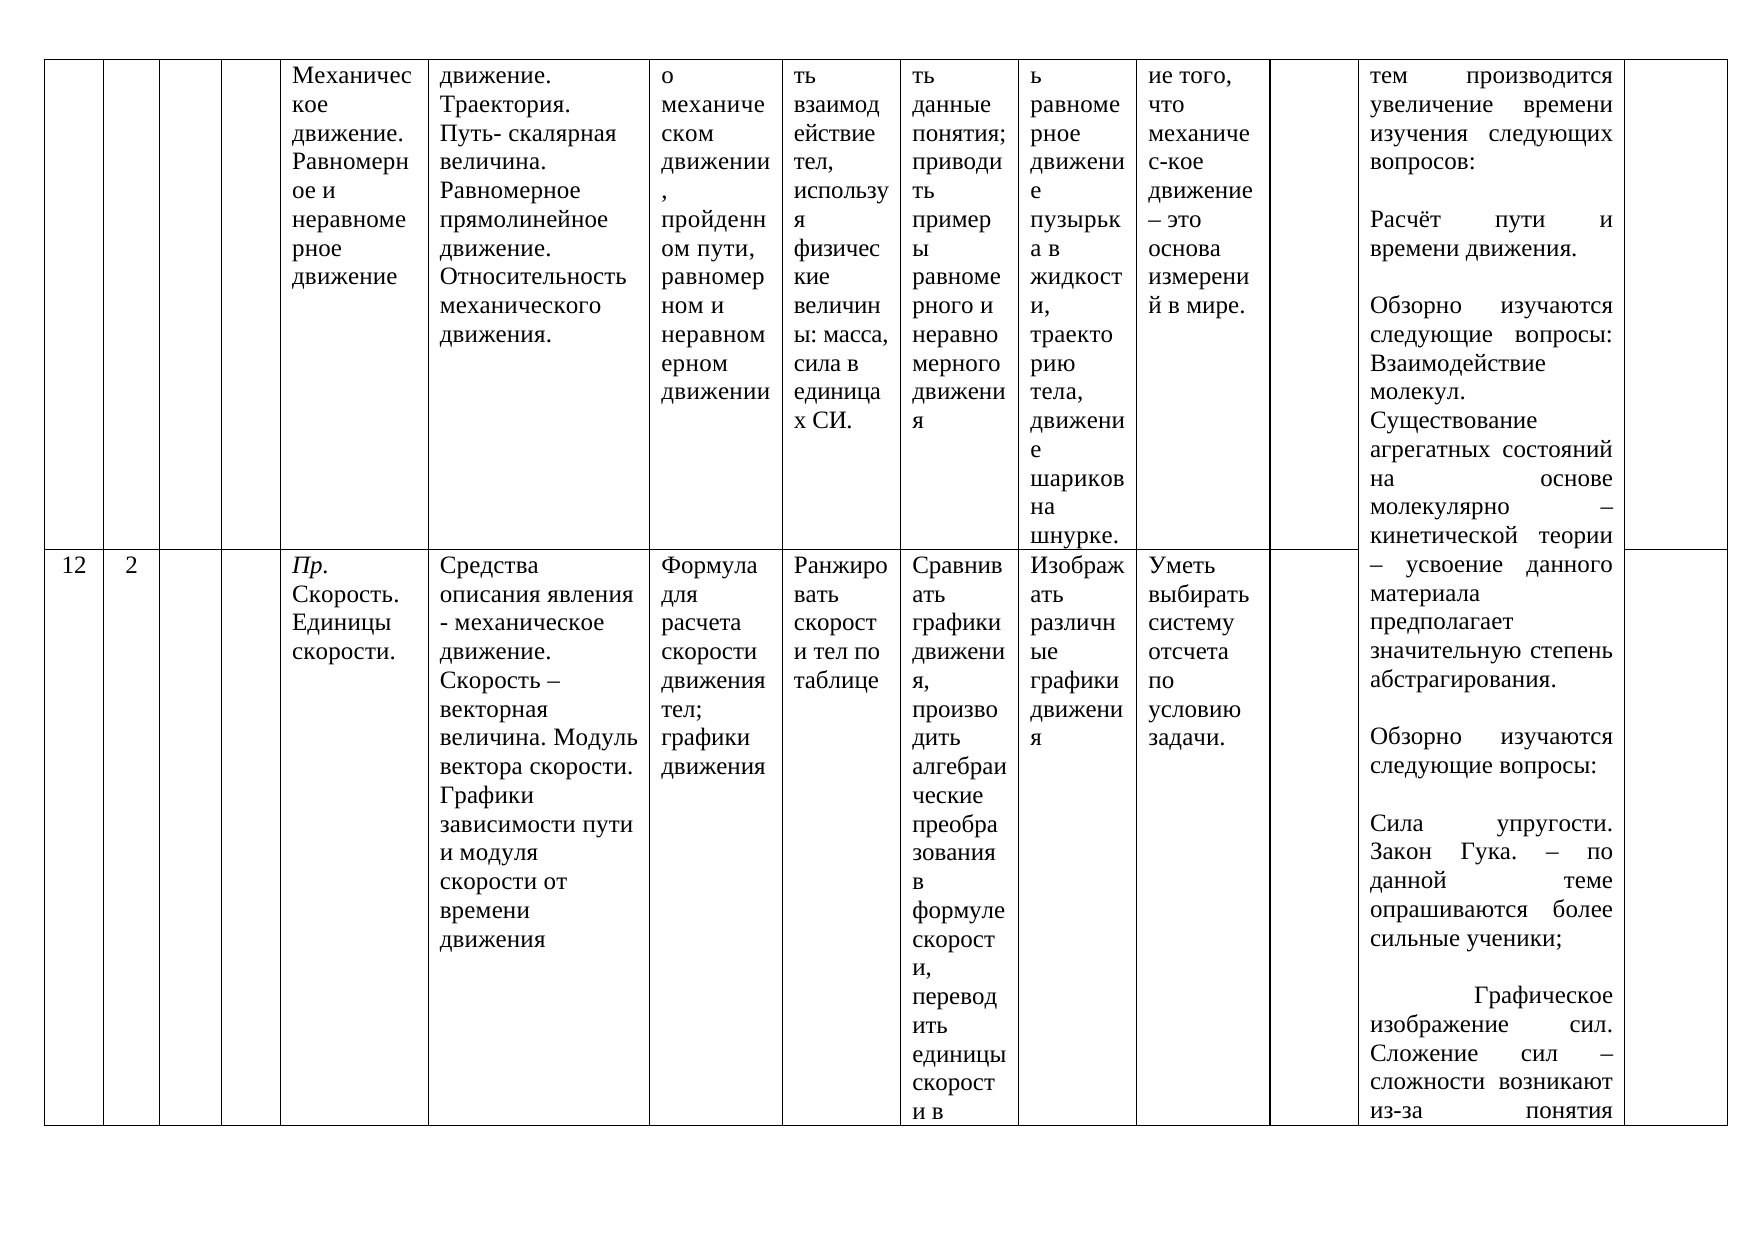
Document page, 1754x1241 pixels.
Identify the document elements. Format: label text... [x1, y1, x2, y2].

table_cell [1019, 550, 1136, 1125]
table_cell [650, 60, 782, 549]
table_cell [783, 60, 900, 549]
table_cell 2 [104, 550, 159, 1125]
table_cell [160, 60, 221, 549]
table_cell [1137, 60, 1269, 549]
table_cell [901, 60, 1018, 549]
table_cell [222, 60, 280, 549]
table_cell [1137, 550, 1269, 1125]
table_cell [1625, 60, 1727, 549]
table_cell [222, 550, 280, 1125]
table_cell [1019, 60, 1136, 549]
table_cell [783, 550, 900, 1125]
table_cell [429, 550, 649, 1125]
table_cell 11 [45, 60, 103, 549]
table_cell [1625, 550, 1727, 1125]
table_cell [281, 60, 428, 549]
table_cell [1271, 60, 1358, 549]
table_cell [160, 550, 221, 1125]
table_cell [650, 550, 782, 1125]
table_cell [429, 60, 649, 549]
table_cell 1 [104, 60, 159, 549]
table_cell 12 [45, 550, 103, 1125]
table_cell [1271, 550, 1358, 1125]
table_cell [281, 550, 428, 1125]
